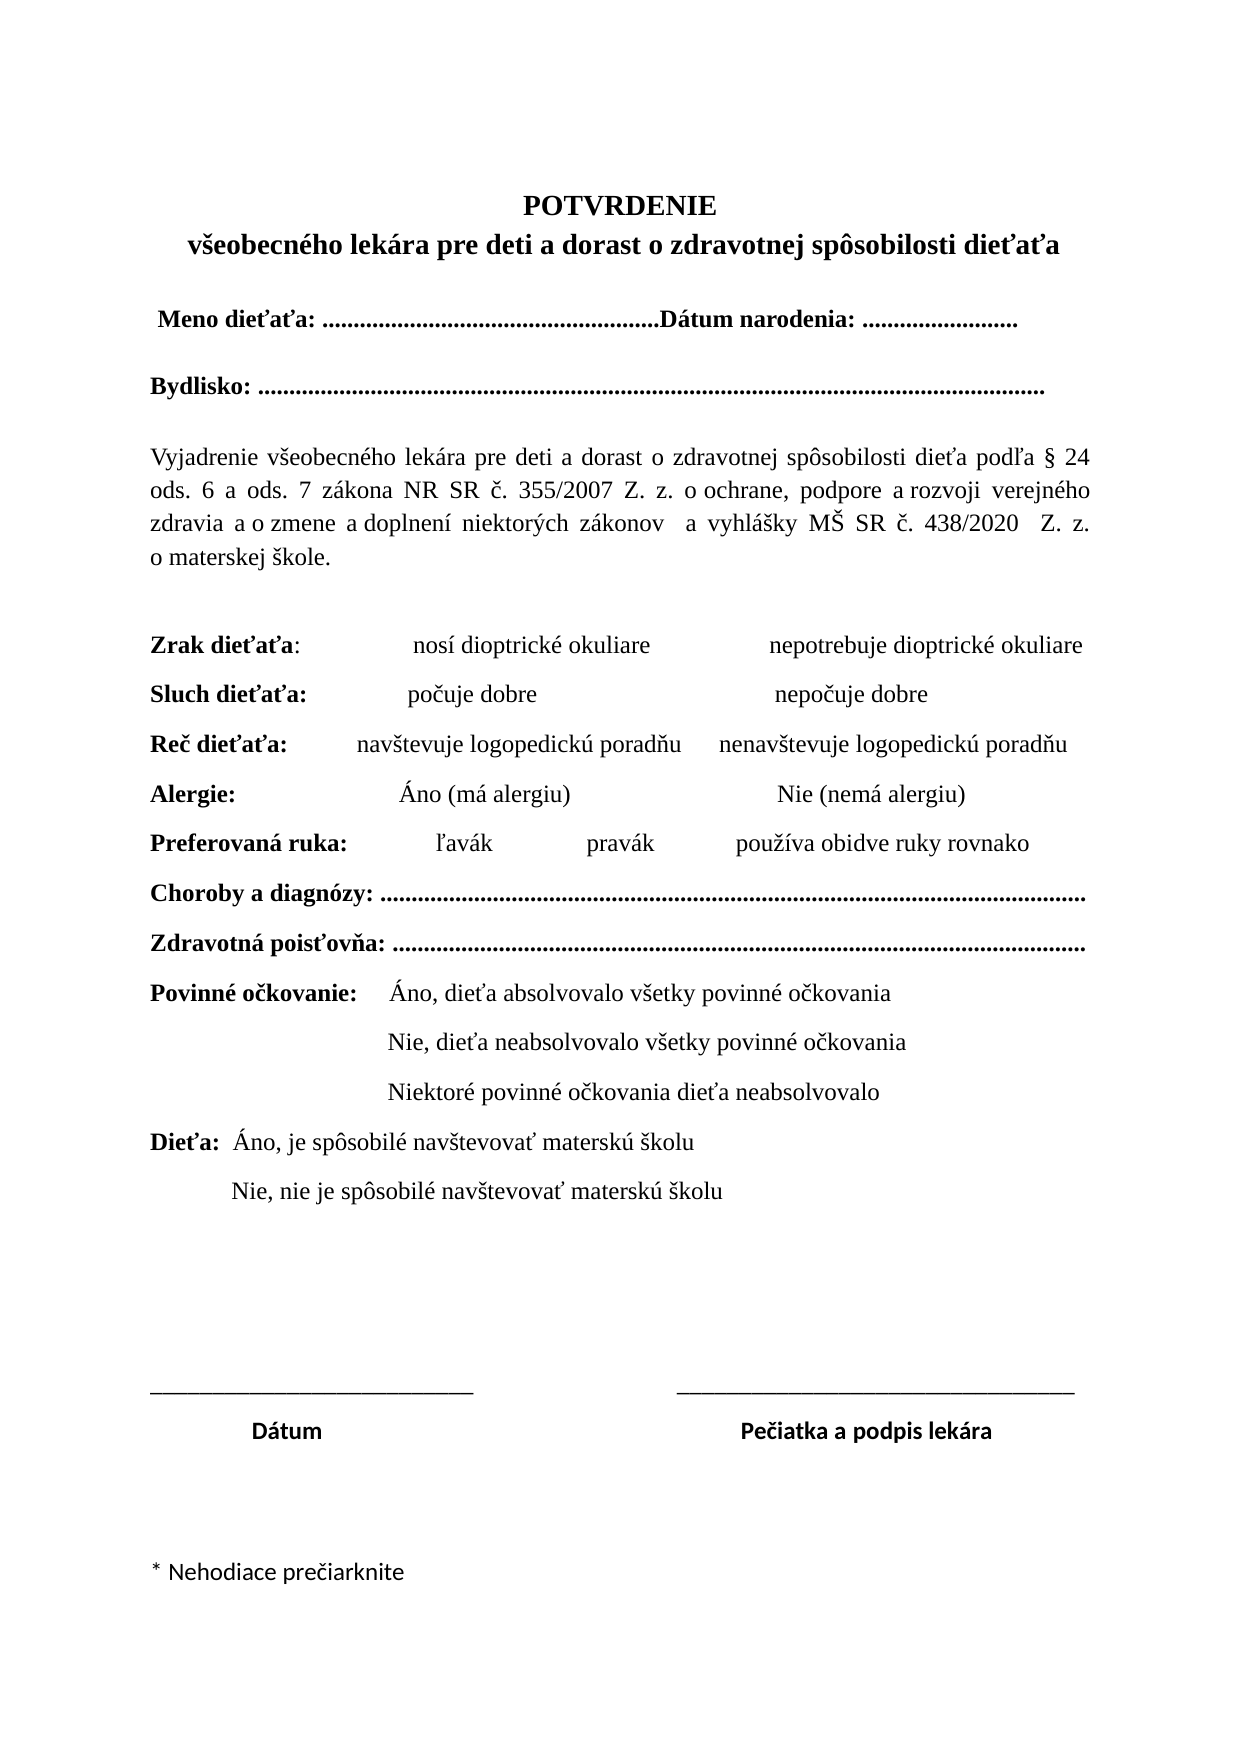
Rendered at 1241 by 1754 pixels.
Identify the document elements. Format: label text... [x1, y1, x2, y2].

text Reč dieťaťa: navštevuje logopedickú poradňu nenavštevuje logopedickú poradňu [150, 729, 1090, 758]
text všeobecného lekára pre deti a dorast o zdravotnej spôsobilosti dieťaťa [150, 227, 1090, 261]
text Dátum Pečiatka a podpis lekára [150, 1415, 1090, 1445]
text Zrak dieťaťa: nosí dioptrické okuliare nepotrebuje dioptrické okuliare [150, 630, 1090, 658]
text Bydlisko: .............................................................................................................................. [150, 371, 1090, 400]
text POTVRDENIE [150, 188, 1090, 222]
text Dieťa: Áno, je spôsobilé navštevovať materskú školu [150, 1127, 1090, 1155]
text Vyjadrenie všeobecného lekára pre deti a dorast o zdravotnej spôsobilosti dieťa podľa § 24 ods. 6 a ods. 7 zákona NR SR č. 355/2007 Z. z. o ochrane, podpore a rozvoji verejného zdravia a o zmene a doplnení niektorých zákonov a vyhlášky MŠ SR č. 438/2020 Z. z. o materskej škole. [150, 442, 1090, 570]
text __________________________ ________________________________ [150, 1368, 1090, 1398]
text Meno dieťaťa: ......................................................Dátum narodenia: ......................... [150, 304, 1090, 333]
text Sluch dieťaťa: počuje dobre nepočuje dobre [150, 679, 1090, 708]
text Povinné očkovanie: Áno, dieťa absolvovalo všetky povinné očkovania [150, 978, 1090, 1006]
text Alergie: Áno (má alergiu) Nie (nemá alergiu) [150, 779, 1090, 808]
text Nie, dieťa neabsolvovalo všetky povinné očkovania [150, 1027, 1090, 1056]
text Niektoré povinné očkovania dieťa neabsolvovalo [150, 1077, 1090, 1106]
text Choroby a diagnózy: ................................................................................................................. [150, 878, 1090, 907]
text Zdravotná poisťovňa: ............................................................................................................... [150, 928, 1090, 957]
text * Nehodiace prečiarknite [150, 1556, 1090, 1587]
text Preferovaná ruka: ľavák pravák používa obidve ruky rovnako [150, 828, 1090, 857]
text Nie, nie je spôsobilé navštevovať materskú školu [150, 1176, 1090, 1205]
